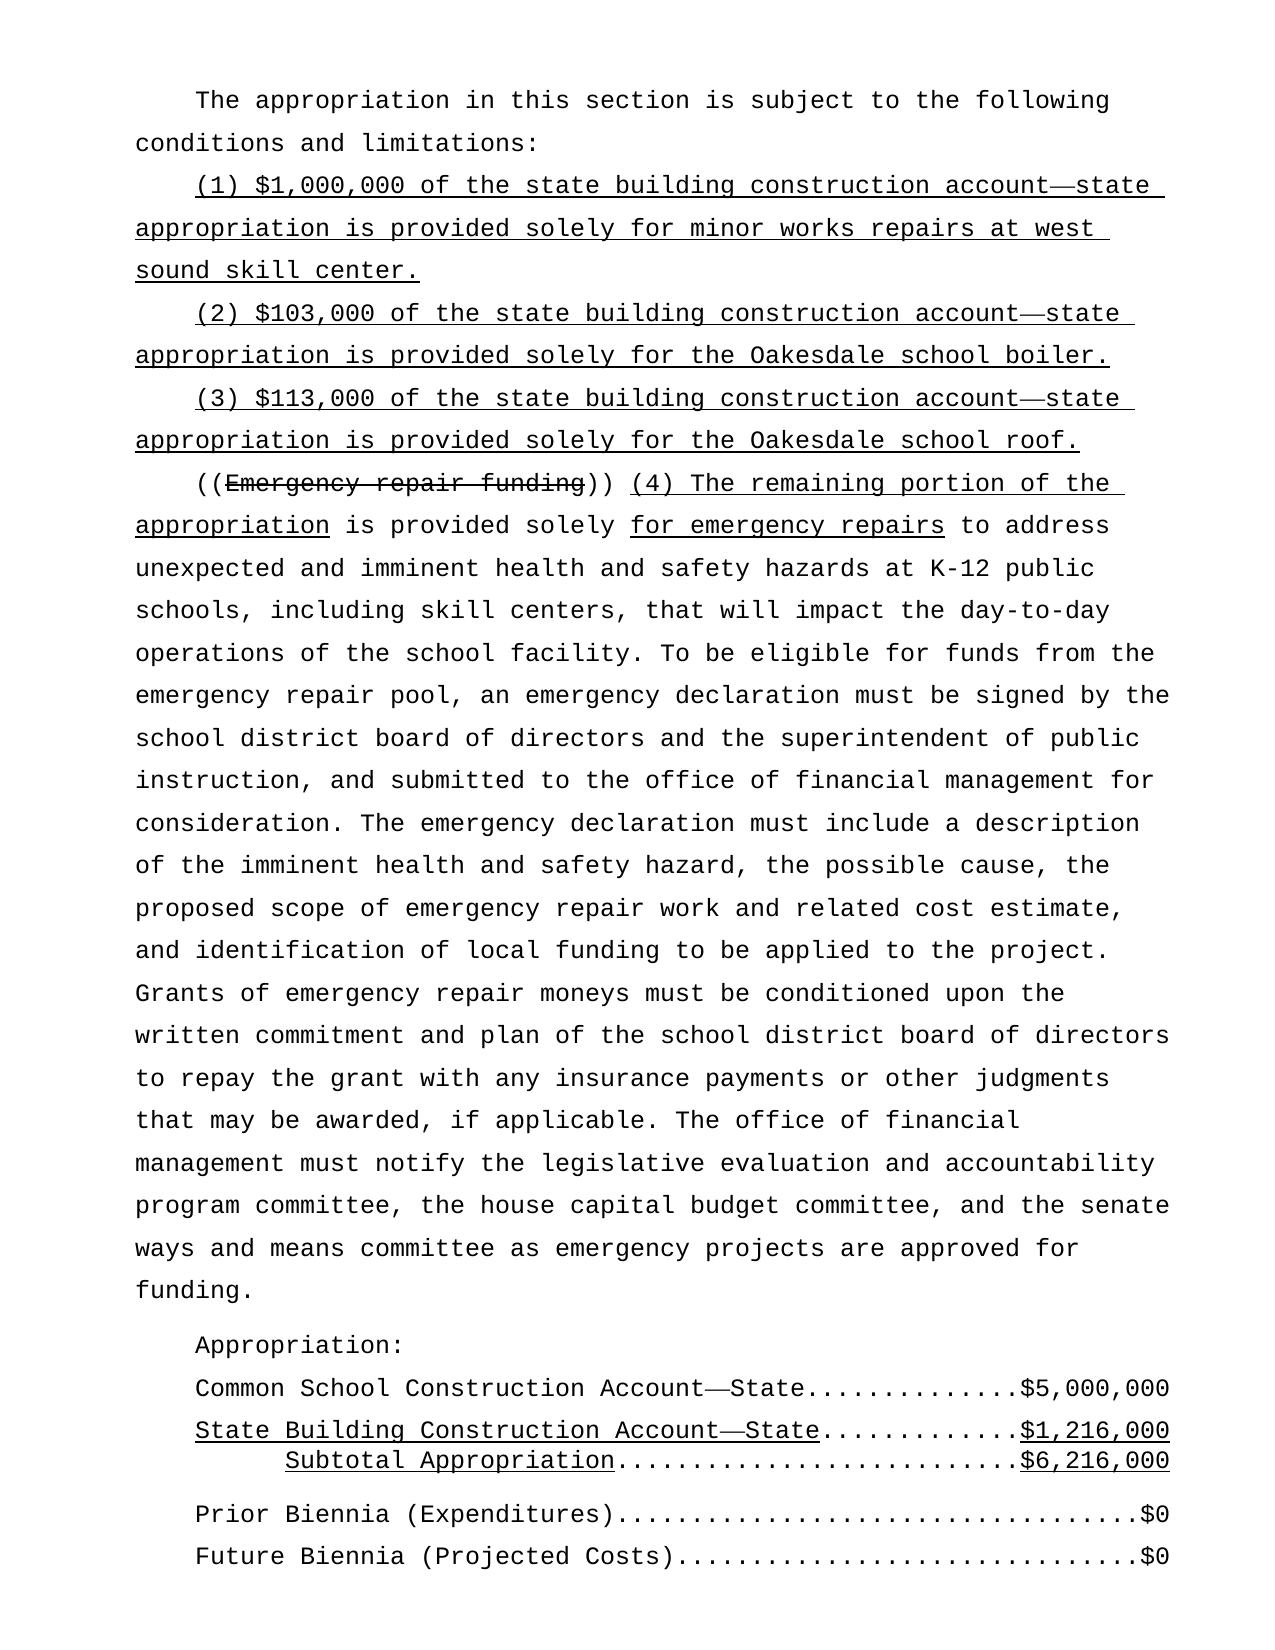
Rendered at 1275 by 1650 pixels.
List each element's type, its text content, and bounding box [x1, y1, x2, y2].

text Future Biennia (Projected Costs) $0 [135, 1531, 1170, 1573]
text The appropriation in this section is subject to the following conditions and limitations: [135, 75, 1170, 160]
text Prior Biennia (Expenditures) $0 [135, 1488, 1170, 1531]
text (1) $1,000,000 of the state building construction account—state appropriation is provided solely for minor works repairs at west sound skill center. [135, 160, 1170, 287]
text Common School Construction Account—State $5,000,000 [135, 1362, 1170, 1405]
text Appropriation: [135, 1320, 1170, 1362]
text ((Emergency repair funding)) (4) The remaining portion of the appropriation is provided solely for emergency repairs to address unexpected and imminent health and safety hazards at K-12 public schools, including skill centers, that will impact the day-to-day operations of the school facility. To be eligible for funds from the emergency repair pool, an emergency declaration must be signed by the school district board of directors and the superintendent of public instruction, and submitted to the office of financial management for consideration. The emergency declaration must include a description of the imminent health and safety hazard, the possible cause, the proposed scope of emergency repair work and related cost estimate, and identification of local funding to be applied to the project. Grants of emergency repair moneys must be conditioned upon the written commitment and plan of the school district board of directors to repay the grant with any insurance payments or other judgments that may be awarded, if applicable. The office of financial management must notify the legislative evaluation and accountability program committee, the house capital budget committee, and the senate ways and means committee as emergency projects are approved for funding. [135, 457, 1170, 1307]
text (2) $103,000 of the state building construction account—state appropriation is provided solely for the Oakesdale school boiler. [135, 287, 1170, 372]
text State Building Construction Account—State $1,216,000 [135, 1405, 1170, 1447]
text Subtotal Appropriation $6,216,000 [135, 1447, 1170, 1476]
text (3) $113,000 of the state building construction account—state appropriation is provided solely for the Oakesdale school roof. [135, 372, 1170, 457]
